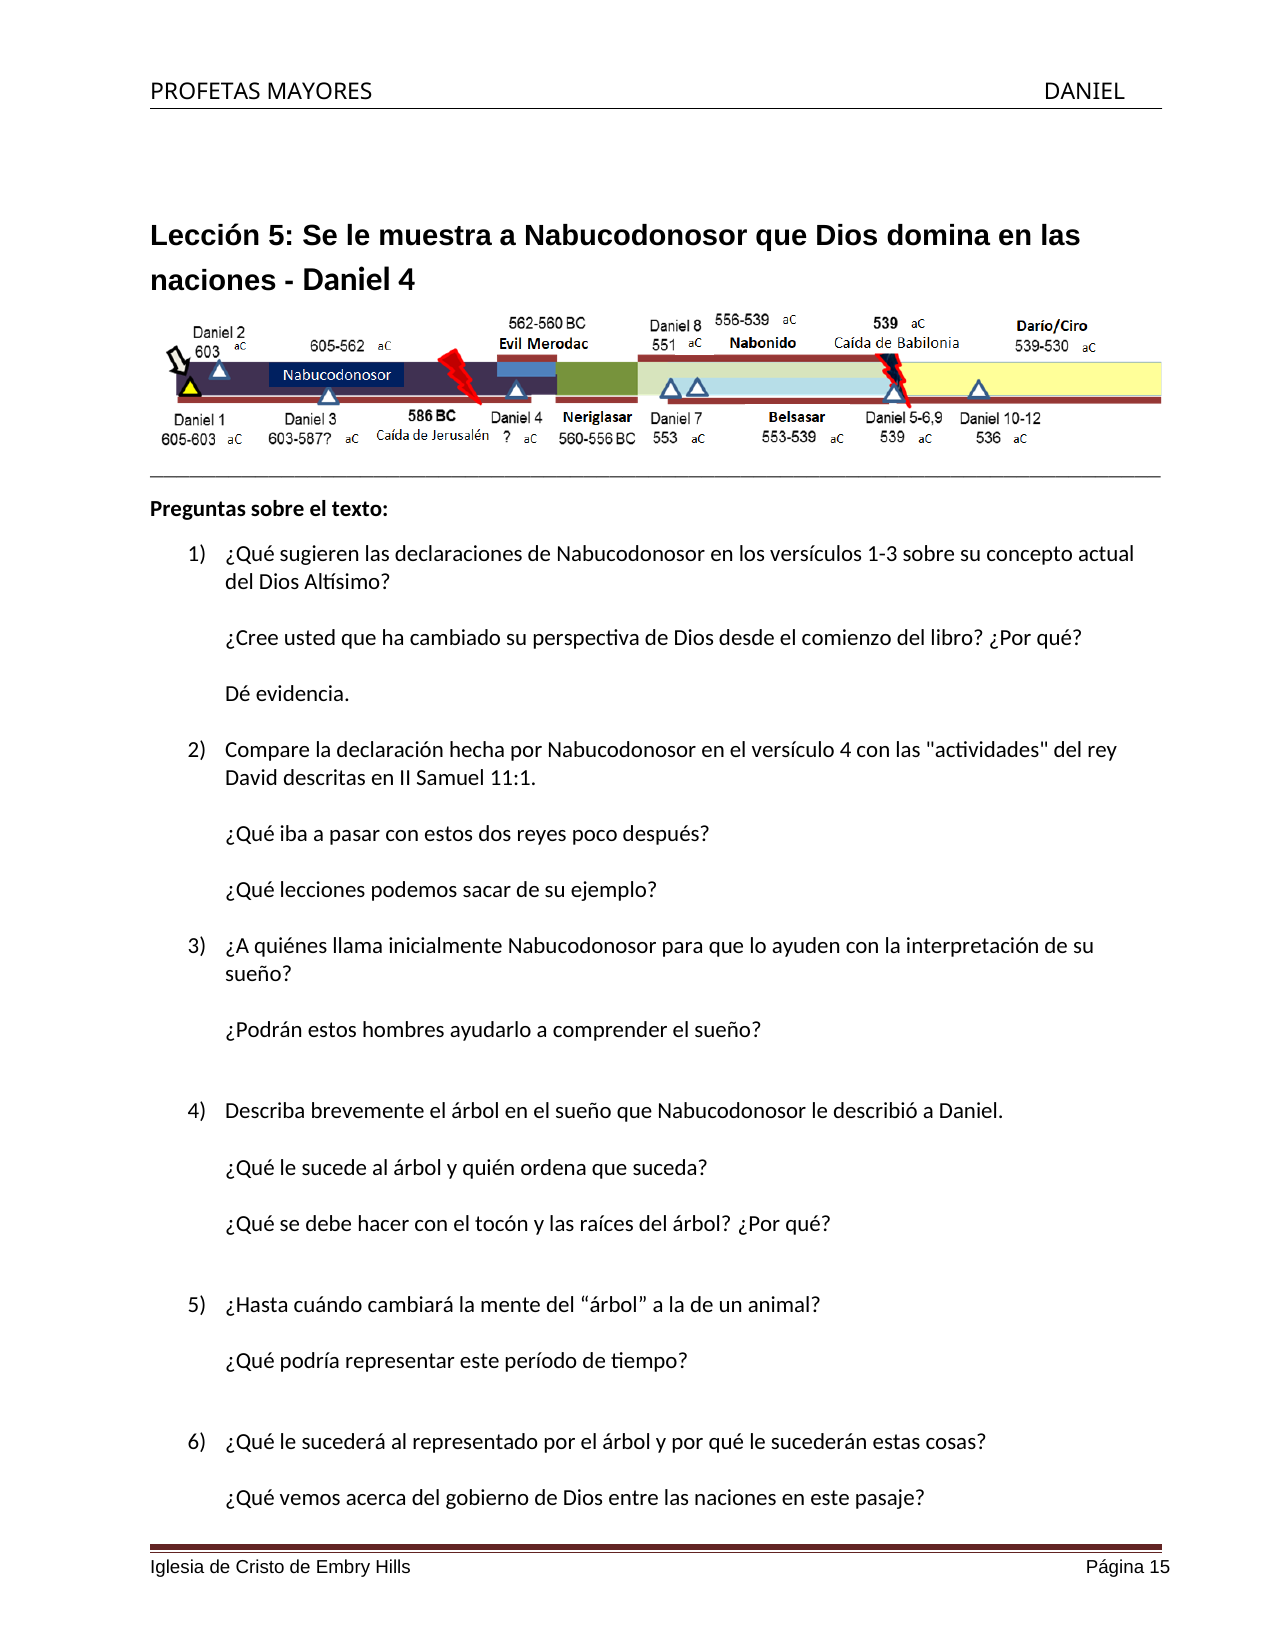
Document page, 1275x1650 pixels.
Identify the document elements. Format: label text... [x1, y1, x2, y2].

list Describa brevemente el árbol en el sueño que Nabucodonosor le describió a Daniel. ¿Qué le sucede al árbol y quién ordena que suceda? ¿Qué se debe hacer con el tocón y las raíces del árbol? ¿Por qué? [187, 1097, 1162, 1237]
list ¿A quiénes llama inicialmente Nabucodonosor para que lo ayuden con la interpretación de su sueño? ¿Podrán estos hombres ayudarlo a comprender el sueño? [187, 931, 1162, 1043]
text Lección 5: Se le muestra a Nabucodonosor que Dios domina en las naciones - Daniel 4 [150, 218, 1162, 299]
text _____________________________________________________________________________ [150, 458, 1162, 482]
list ¿Qué le sucederá al representado por el árbol y por qué le sucederán estas cosas? ¿Qué vemos acerca del gobierno de Dios entre las naciones en este pasaje? [187, 1427, 1162, 1539]
list ¿Qué sugieren las declaraciones de Nabucodonosor en los versículos 1-3 sobre su concepto actual del Dios Altísimo? ¿Cree usted que ha cambiado su perspectiva de Dios desde el comienzo del libro? ¿Por qué? Dé evidencia. [187, 539, 1162, 735]
text Preguntas sobre el texto: [150, 494, 1162, 522]
list ¿Hasta cuándo cambiará la mente del “árbol” a la de un animal? ¿Qué podría representar este período de tiempo? [187, 1290, 1162, 1374]
picture [150, 304, 1162, 458]
list Compare la declaración hecha por Nabucodonosor en el versículo 4 con las "actividades" del rey David descritas en II Samuel 11:1. ¿Qué iba a pasar con estos dos reyes poco después? ¿Qué lecciones podemos sacar de su ejemplo? [187, 735, 1162, 903]
